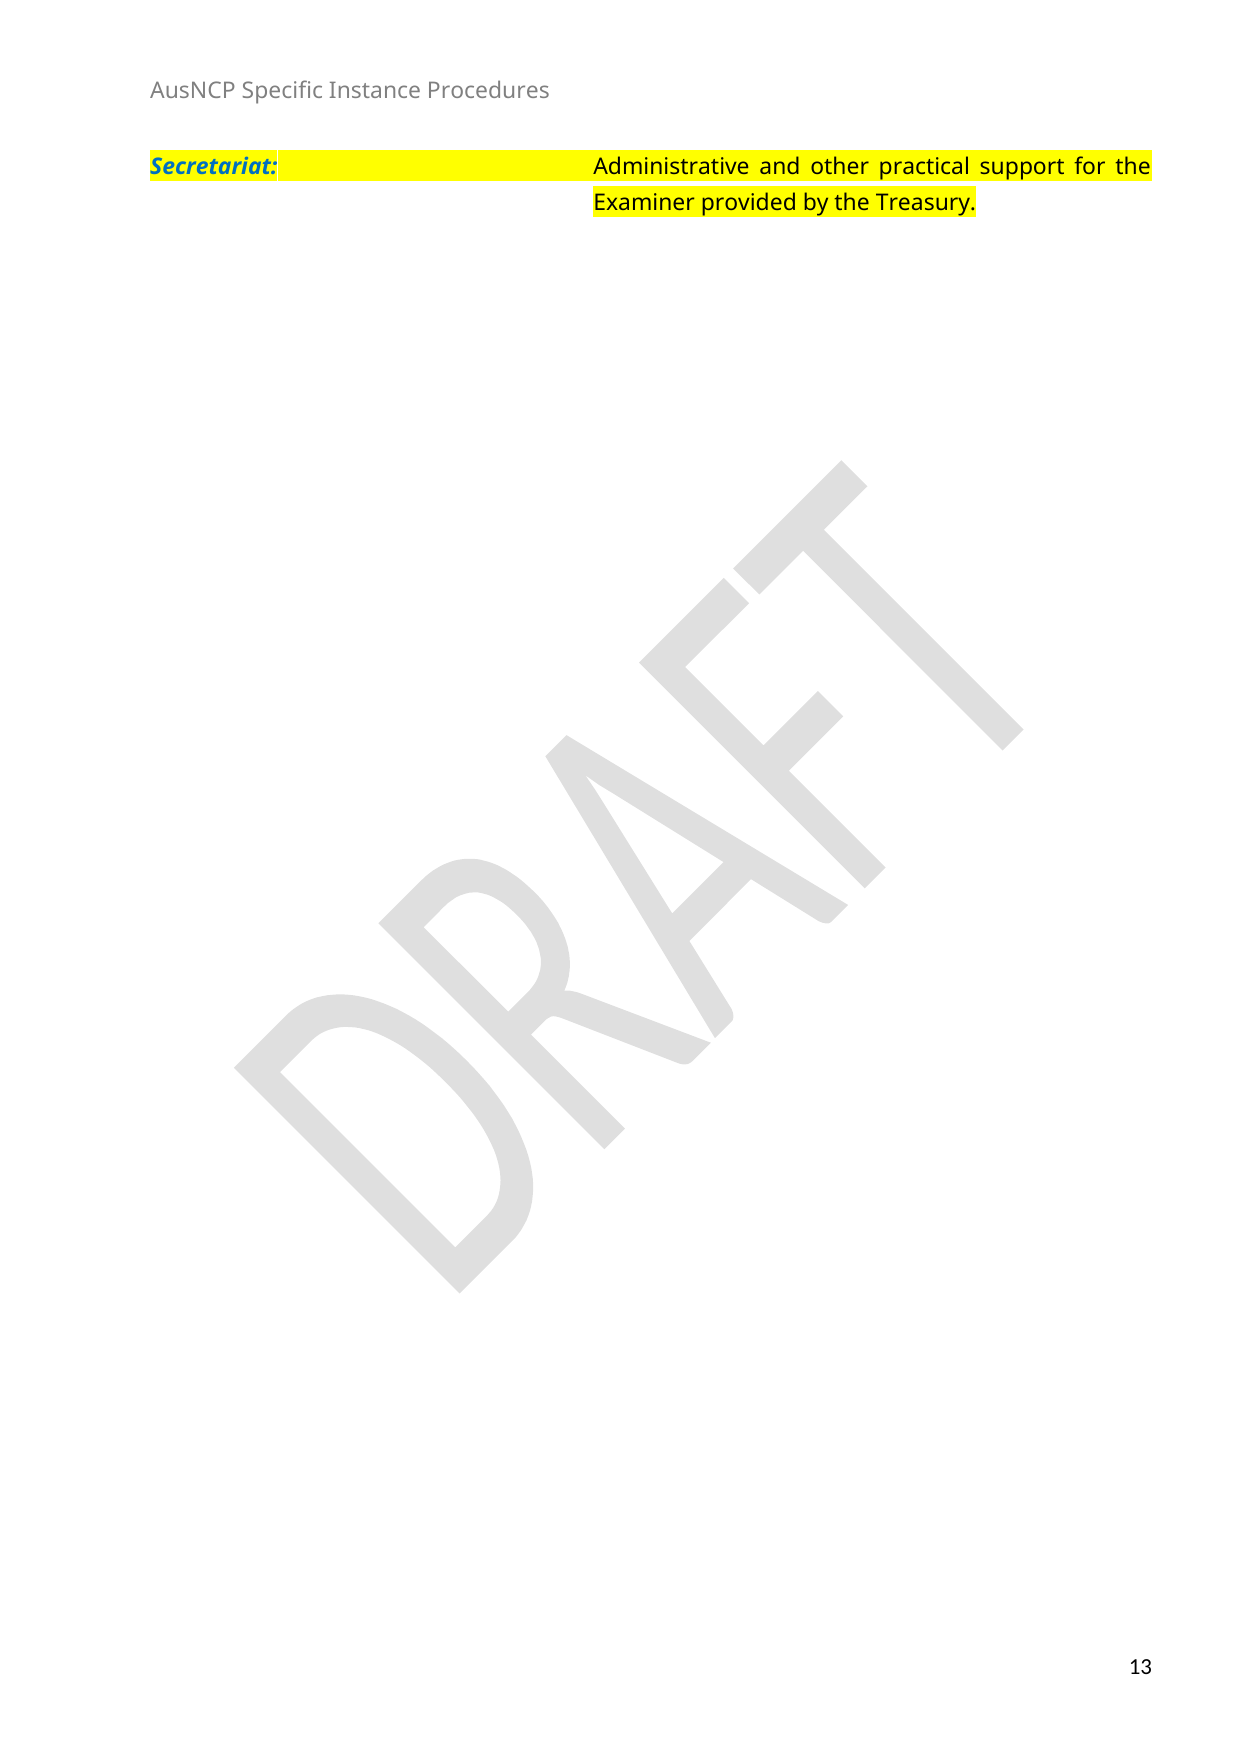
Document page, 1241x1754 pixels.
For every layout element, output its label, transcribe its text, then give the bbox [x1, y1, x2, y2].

list Secretariat: Administrative and other practical support for the Examiner provided by the Treasury. [150, 150, 1152, 217]
